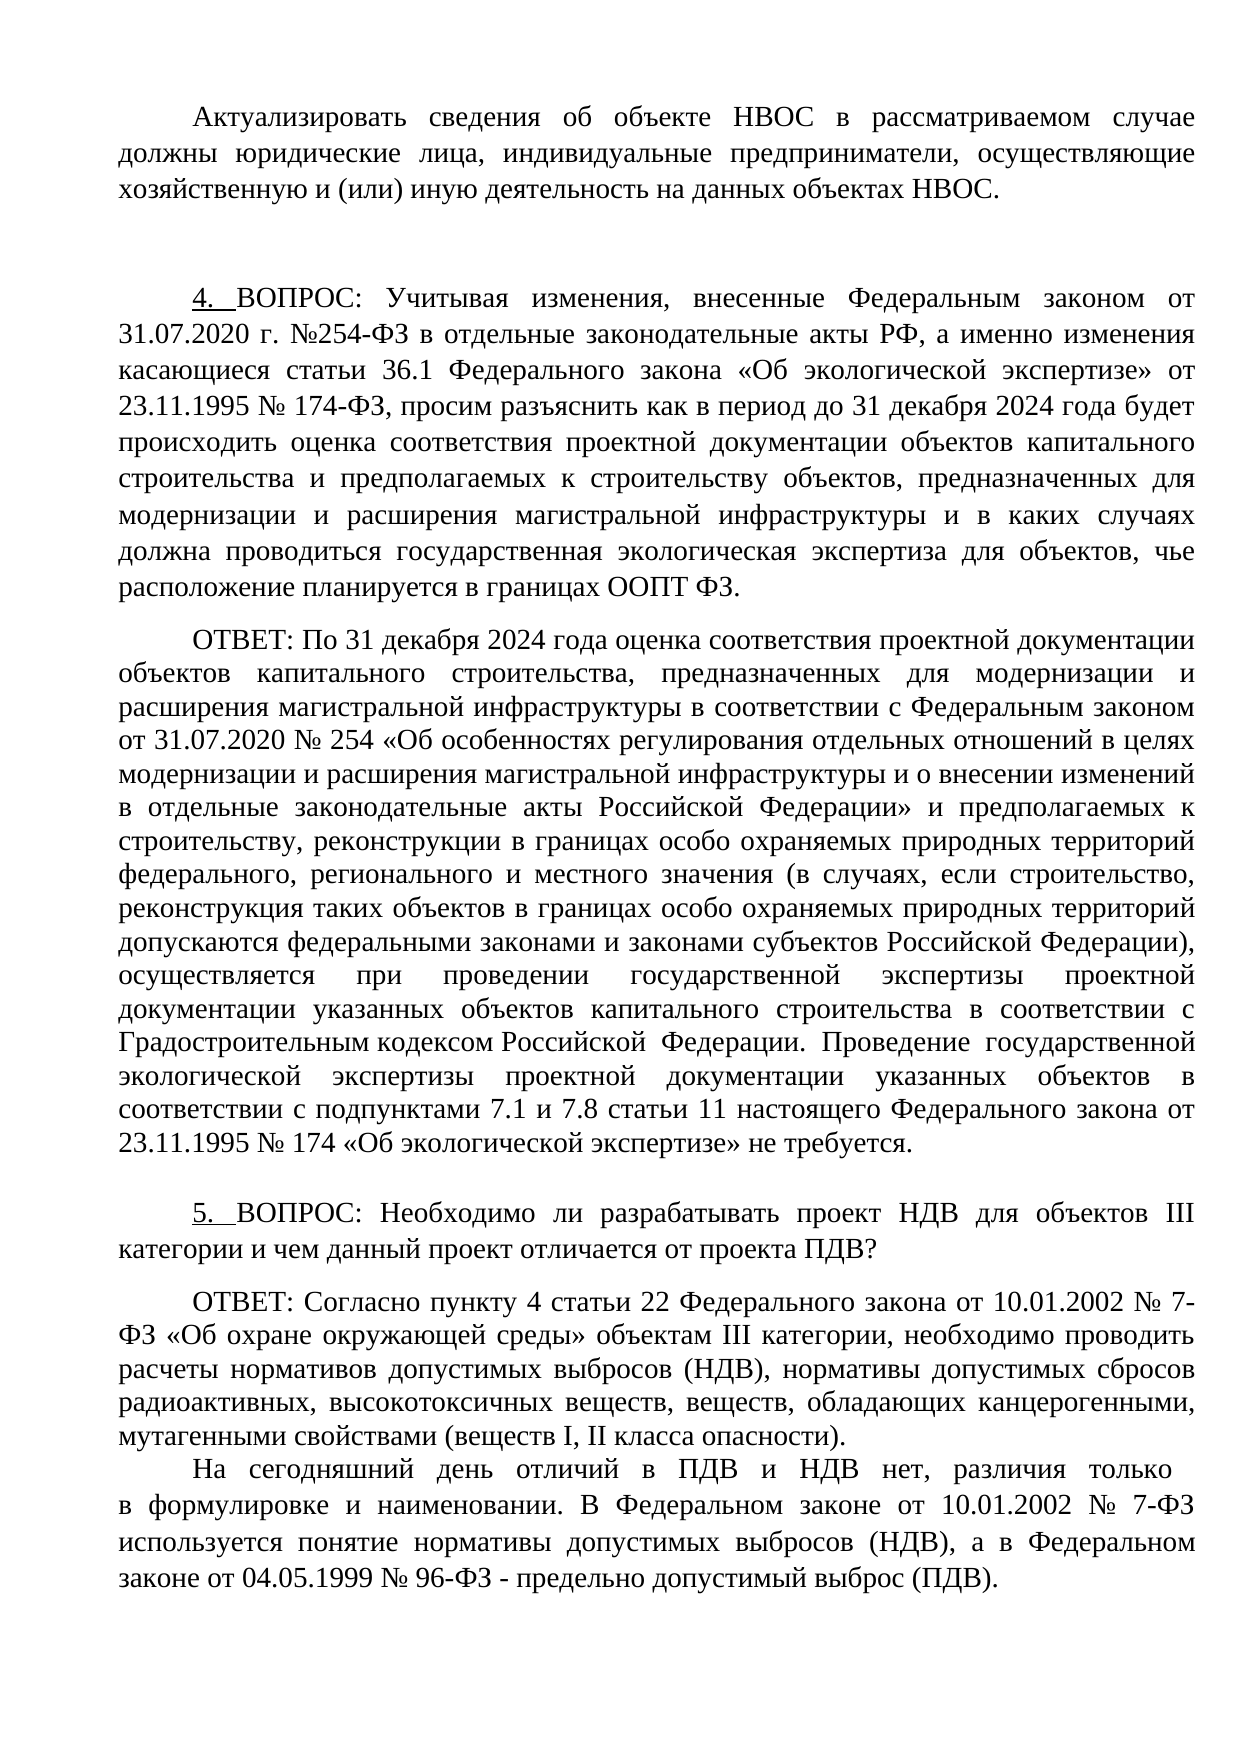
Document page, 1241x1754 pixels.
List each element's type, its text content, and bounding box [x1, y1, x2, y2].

text ОТВЕТ: Согласно пункту 4 статьи 22 Федерального закона от 10.01.2002 № 7-ФЗ «Об охране окружающей среды» объектам IΙI категории, необходимо проводить расчеты нормативов допустимых выбросов (НДВ), нормативы допустимых сбросов радиоактивных, высокотоксичных веществ, веществ, обладающих канцерогенными, мутагенными свойствами (веществ I, II класса опасности). [118, 1284, 1196, 1451]
list На сегодняшний день отличий в ПДВ и НДВ нет, различия только в формулировке и наименовании. В Федеральном законе от 10.01.2002 № 7-ФЗ используется понятие нормативы допустимых выбросов (НДВ), а в Федеральном законе от 04.05.1999 № 96-ФЗ - предельно допустимый выброс (ПДВ). [118, 1451, 1196, 1593]
list ВОПРОС: Необходимо ли разрабатывать проект НДВ для объектов III категории и чем данный проект отличается от проекта ПДВ? [118, 1195, 1196, 1264]
list ВОПРОС: Учитывая изменения, внесенные Федеральным законом от 31.07.2020 г. №254-ФЗ в отдельные законодательные акты РФ, а именно изменения касающиеся статьи 36.1 Федерального закона «Об экологической экспертизе» от 23.11.1995 № 174-ФЗ, просим разъяснить как в период до 31 декабря 2024 года будет происходить оценка соответствия проектной документации объектов капитального строительства и предполагаемых к строительству объектов, предназначенных для модернизации и расширения магистральной инфраструктуры и в каких случаях должна проводиться государственная экологическая экспертиза для объектов, чье расположение планируется в границах ООПТ ФЗ. [118, 280, 1196, 603]
list Актуализировать сведения об объекте НВОС в рассматриваемом случае должны юридические лица, индивидуальные предприниматели, осуществляющие хозяйственную и (или) иную деятельность на данных объектах НВОС. [118, 99, 1196, 205]
text ОТВЕТ: По 31 декабря 2024 года оценка соответствия проектной документации объектов капитального строительства, предназначенных для модернизации и расширения магистральной инфраструктуры в соответствии с Федеральным законом от 31.07.2020 № 254 «Об особенностях регулирования отдельных отношений в целях модернизации и расширения магистральной инфраструктуры и о внесении изменений в отдельные законодательные акты Российской Федерации» и предполагаемых к строительству, реконструкции в границах особо охраняемых природных территорий федерального, регионального и местного значения (в случаях, если строительство, реконструкция таких объектов в границах особо охраняемых природных территорий допускаются федеральными законами и законами субъектов Российской Федерации), осуществляется при проведении государственной экспертизы проектной документации указанных объектов капитального строительства в соответствии с Градостроительным кодексом Российской Федерации. Проведение государственной экологической экспертизы проектной документации указанных объектов в соответствии с подпунктами 7.1 и 7.8 статьи 11 настоящего Федерального закона от 23.11.1995 № 174 «Об экологической экспертизе» не требуется. [118, 622, 1196, 1158]
